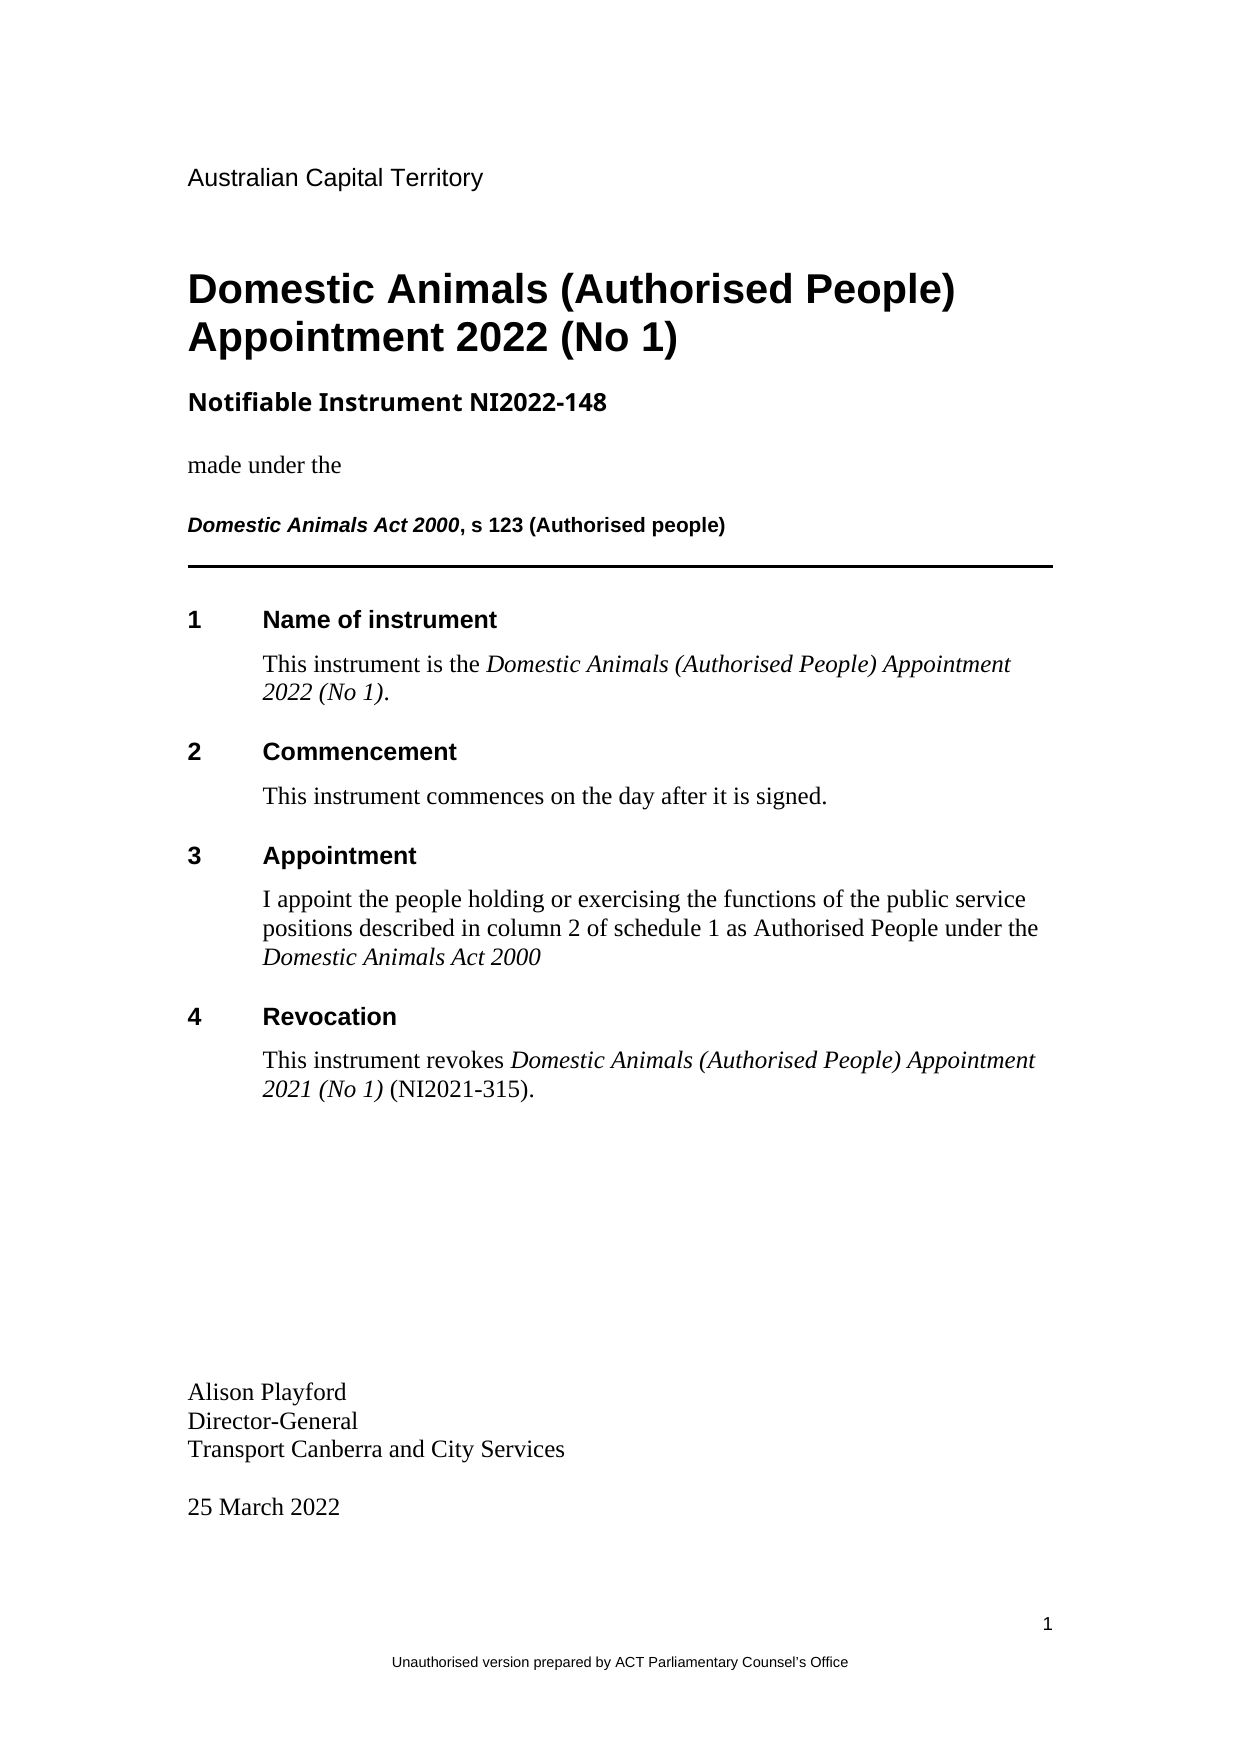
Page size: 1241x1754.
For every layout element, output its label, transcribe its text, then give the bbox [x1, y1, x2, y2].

text 4 Revocation [187, 1002, 1053, 1030]
text 25 March 2022 [187, 1492, 1053, 1521]
text I appoint the people holding or exercising the functions of the public service positions described in column 2 of schedule 1 as Authorised People under the Domestic Animals Act 2000 [262, 884, 1053, 970]
text Director-General [187, 1406, 1053, 1434]
text 1 Name of instrument [187, 605, 1053, 634]
text Domestic Animals (Authorised People) Appointment 2022 (No 1) [187, 264, 1053, 360]
text Alison Playford [187, 1377, 1053, 1406]
text 3 Appointment [187, 841, 1053, 869]
text This instrument is the Domestic Animals (Authorised People) Appointment 2022 (No 1). [262, 649, 1053, 706]
text Notifiable Instrument NI2022-148 [187, 385, 1053, 419]
text This instrument revokes Domestic Animals (Authorised People) Appointment 2021 (No 1) (NI2021-315). [262, 1045, 1053, 1102]
text Domestic Animals Act 2000, s 123 (Authorised people) [187, 512, 1053, 536]
text 2 Commencement [187, 737, 1053, 766]
text made under the [187, 450, 1053, 479]
text Australian Capital Territory [187, 162, 1053, 191]
text This instrument commences on the day after it is signed. [262, 781, 1053, 809]
text Transport Canberra and City Services [187, 1434, 1053, 1463]
